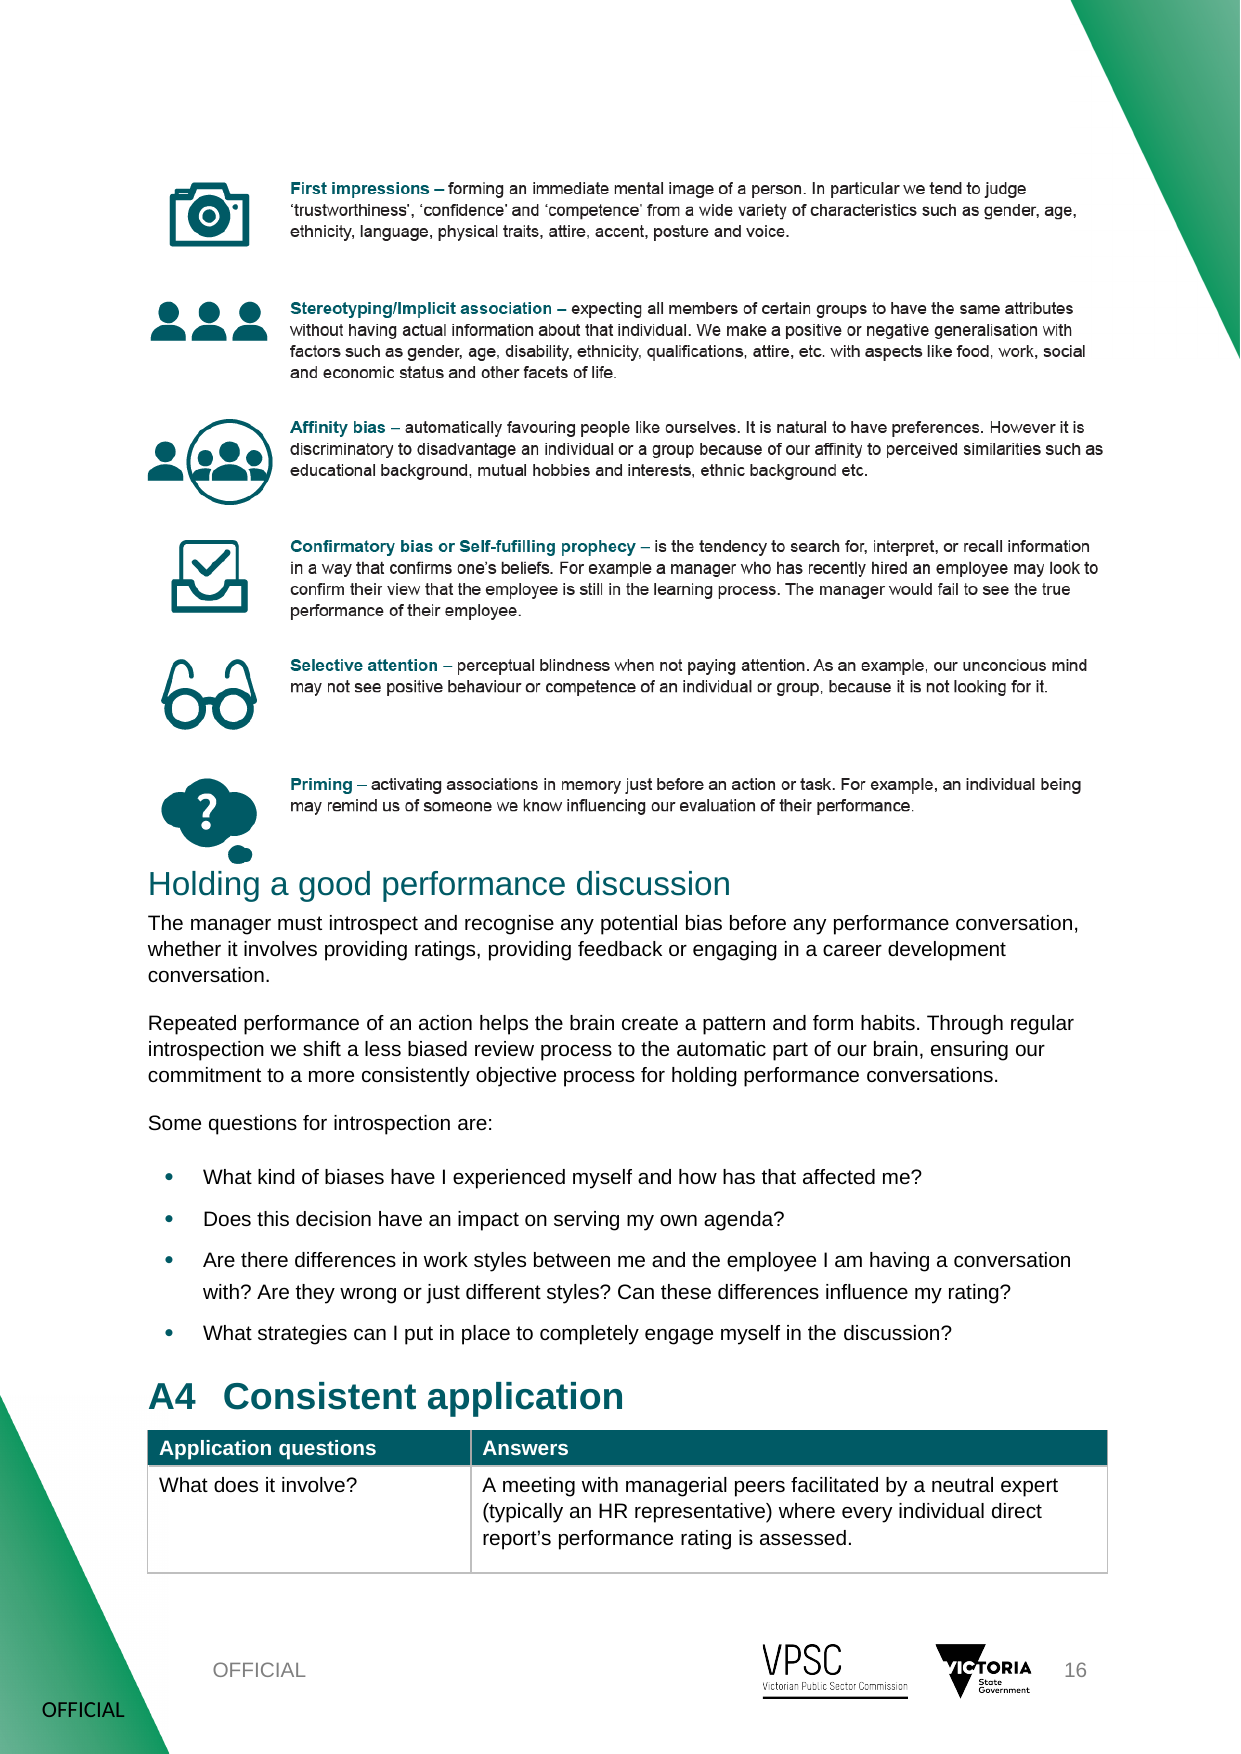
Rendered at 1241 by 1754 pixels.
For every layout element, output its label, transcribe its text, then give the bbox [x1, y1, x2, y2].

text What strategies can I put in place to completely engage myself in the discussion? [165, 1314, 1108, 1345]
table_cell What does it involve? [148, 1466, 470, 1572]
table_header Application questions [148, 1430, 470, 1465]
subtitle Holding a good performance discussion [148, 864, 1108, 902]
text Some questions for introspection are: [148, 1110, 1108, 1134]
table_cell A meeting with managerial peers facilitated by a neutral expert (typically an HR representative) where every individual direct report’s performance rating is assessed. [472, 1467, 1107, 1572]
text Repeated performance of an action helps the brain create a pattern and form habits. Through regular introspection we shift a less biased review process to the automatic part of our brain, ensuring our commitment to a more consistently objective process for holding performance conversations. [148, 1011, 1108, 1087]
table_header Answers [472, 1430, 1107, 1465]
picture [935, 1644, 1032, 1699]
text What kind of biases have I experienced myself and how has that affected me? [165, 1158, 1108, 1189]
text Does this decision have an impact on serving my own agenda? [165, 1199, 1108, 1231]
picture [0, 1395, 170, 1754]
picture [762, 1644, 908, 1699]
text The manager must introspect and recognise any potential bias before any performance conversation, whether it involves providing ratings, providing feedback or engaging in a career development conversation. [148, 911, 1108, 987]
text Are there differences in work styles between me and the employee I am having a conversation with? Are they wrong or just different styles? Can these differences influence my rating? [165, 1241, 1108, 1303]
picture [147, 0, 1240, 864]
subtitle A4 Consistent application [148, 1374, 1108, 1417]
